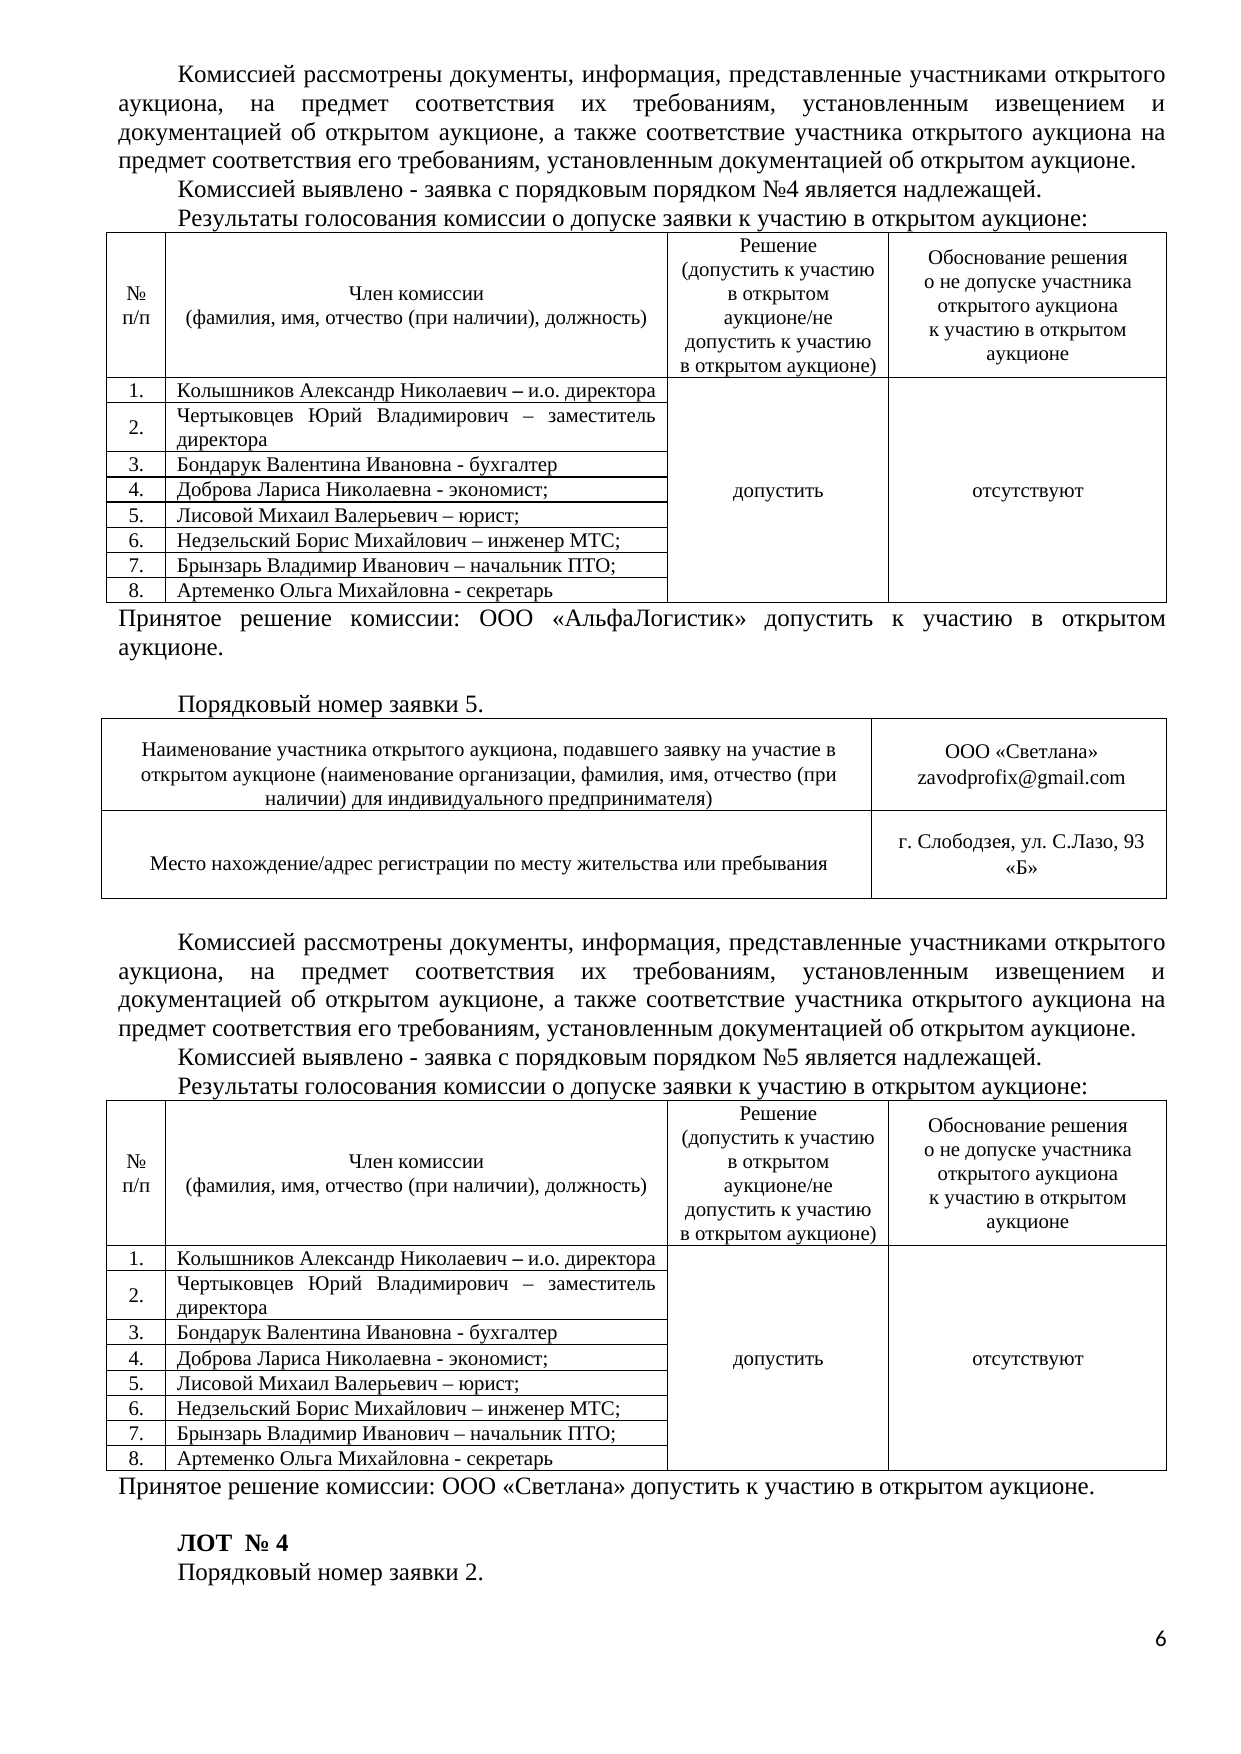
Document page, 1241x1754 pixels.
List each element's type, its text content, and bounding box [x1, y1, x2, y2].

table_header Решение (допустить к участию в открытом аукционе/не допустить к участию в открытом аукционе) [668, 233, 888, 377]
table_cell 4. [107, 1345, 165, 1369]
table_cell 3. [107, 1320, 165, 1344]
table_cell 6. [107, 1396, 165, 1420]
table_cell Лисовой Михаил Валерьевич – юрист; [166, 1371, 667, 1394]
table_cell Место нахождение/адрес регистрации по месту жительства или пребывания [102, 811, 871, 898]
table_cell отсутствуют [889, 1246, 1166, 1470]
text Комиссией рассмотрены документы, информация, представленные участниками открытого аукциона, на предмет соответствия их требованиям, установленным извещением и документацией об открытом аукционе, а также соответствие участника открытого аукциона на предмет соответствия его требованиям, установленным документацией об открытом аукционе. [118, 927, 1166, 1042]
table_header Член комиссии (фамилия, имя, отчество (при наличии), должность) [166, 1101, 667, 1245]
table_cell Бондарук Валентина Ивановна - бухгалтер [166, 1320, 667, 1344]
table_cell 1. [107, 378, 165, 402]
text Принятое решение комиссии: ООО «Светлана» допустить к участию в открытом аукционе. [118, 1471, 1166, 1500]
table_cell Бондарук Валентина Ивановна - бухгалтер [166, 452, 667, 476]
table_cell допустить [668, 378, 888, 602]
table_cell 4. [107, 478, 165, 501]
table_cell Доброва Лариса Николаевна - экономист; [166, 478, 667, 501]
text Порядковый номер заявки 2. [118, 1557, 1166, 1586]
table_cell Артеменко Ольга Михайловна - секретарь [166, 1446, 667, 1470]
table_header Обоснование решения о не допуске участника открытого аукциона к участию в открытом аукционе [889, 1101, 1166, 1245]
table_cell 8. [107, 1446, 165, 1470]
table_cell 7. [107, 553, 165, 577]
table_header Решение (допустить к участию в открытом аукционе/не допустить к участию в открытом аукционе) [668, 1101, 888, 1245]
table_cell 1. [107, 1246, 165, 1270]
table_cell отсутствуют [889, 378, 1166, 602]
table_header № п/п [107, 233, 165, 377]
table_cell Чертыковцев Юрий Владимирович – заместитель директора [166, 1271, 667, 1319]
table_cell Чертыковцев Юрий Владимирович – заместитель директора [166, 403, 667, 451]
table_cell Брынзарь Владимир Иванович – начальник ПТО; [166, 553, 667, 577]
text Порядковый номер заявки 5. [118, 689, 1166, 718]
table_cell 2. [107, 403, 165, 451]
table_header Обоснование решения о не допуске участника открытого аукциона к участию в открытом аукционе [889, 233, 1166, 377]
table_cell Артеменко Ольга Михайловна - секретарь [166, 578, 667, 602]
table_cell 6. [107, 528, 165, 552]
table_cell Недзельский Борис Михайлович – инженер МТС; [166, 528, 667, 552]
text ЛОТ № 4 [118, 1528, 1166, 1557]
table_cell допустить [668, 1246, 888, 1470]
text Комиссией выявлено - заявка с порядковым порядком №5 является надлежащей. [118, 1042, 1166, 1071]
table_cell 3. [107, 452, 165, 476]
table_cell г. Слободзея, ул. С.Лазо, 93 «Б» [872, 811, 1166, 898]
table_cell Колышников Александр Николаевич – и.о. директора [166, 378, 667, 402]
table_cell Брынзарь Владимир Иванович – начальник ПТО; [166, 1421, 667, 1445]
table_cell 5. [107, 1371, 165, 1394]
table_header Наименование участника открытого аукциона, подавшего заявку на участие в открытом аукционе (наименование организации, фамилия, имя, отчество (при наличии) для индивидуального предпринимателя) [102, 719, 871, 809]
table_cell Колышников Александр Николаевич – и.о. директора [166, 1246, 667, 1270]
table_header № п/п [107, 1101, 165, 1245]
table_cell 5. [107, 503, 165, 527]
table_cell 2. [107, 1271, 165, 1319]
table_cell Доброва Лариса Николаевна - экономист; [166, 1345, 667, 1369]
text Результаты голосования комиссии о допуске заявки к участию в открытом аукционе: [118, 1071, 1166, 1099]
table_header Член комиссии (фамилия, имя, отчество (при наличии), должность) [166, 233, 667, 377]
text Комиссией выявлено - заявка с порядковым порядком №4 является надлежащей. [118, 174, 1166, 203]
text Комиссией рассмотрены документы, информация, представленные участниками открытого аукциона, на предмет соответствия их требованиям, установленным извещением и документацией об открытом аукционе, а также соответствие участника открытого аукциона на предмет соответствия его требованиям, установленным документацией об открытом аукционе. [118, 59, 1166, 174]
table_cell Недзельский Борис Михайлович – инженер МТС; [166, 1396, 667, 1420]
table_cell 8. [107, 578, 165, 602]
table_header ООО «Светлана» zavodprofix@gmail.com [872, 719, 1166, 809]
table_cell Лисовой Михаил Валерьевич – юрист; [166, 503, 667, 527]
text Принятое решение комиссии: ООО «АльфаЛогистик» допустить к участию в открытом аукционе. [118, 603, 1166, 660]
text Результаты голосования комиссии о допуске заявки к участию в открытом аукционе: [118, 203, 1166, 232]
table_cell 7. [107, 1421, 165, 1445]
